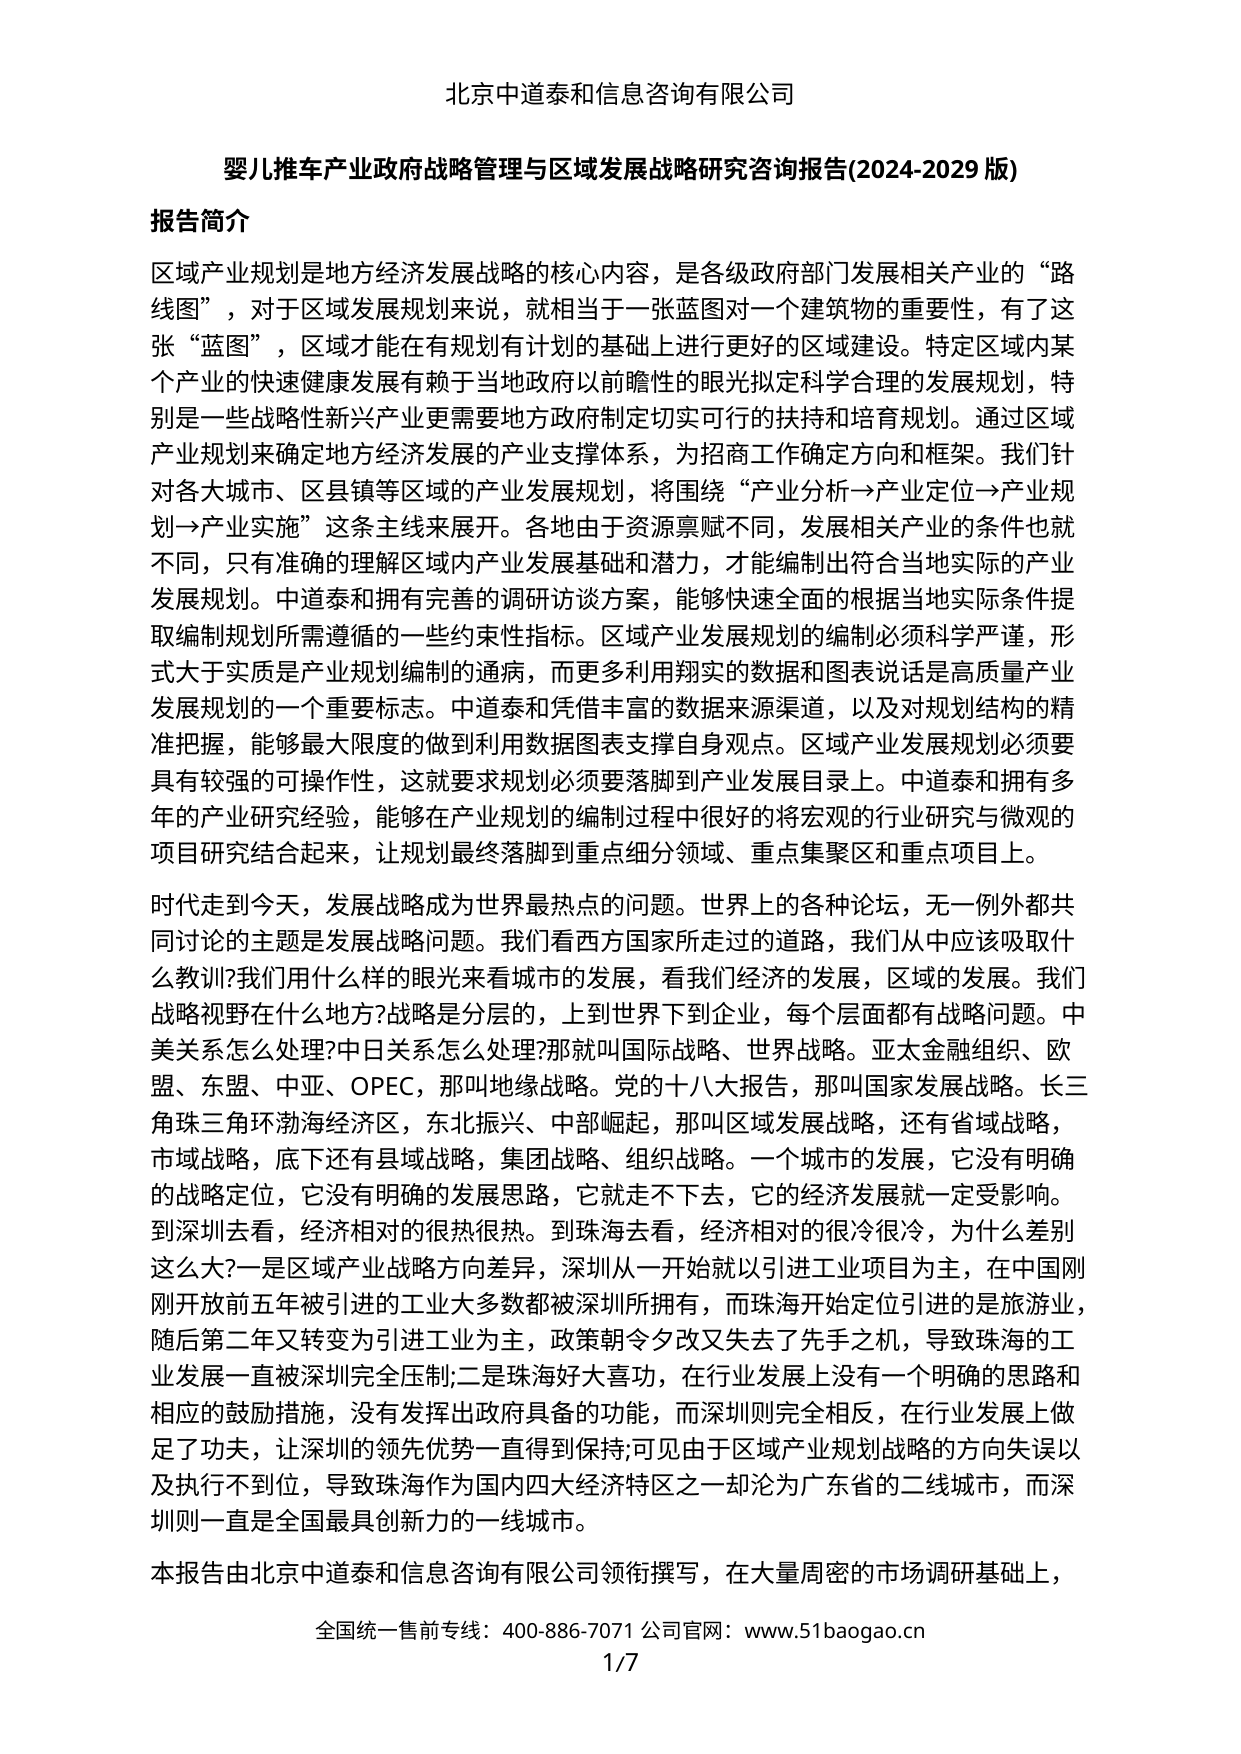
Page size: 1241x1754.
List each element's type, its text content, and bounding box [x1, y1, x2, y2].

text 区域产业规划是地方经济发展战略的核心内容，是各级政府部门发展相关产业的“路线图”，对于区域发展规划来说，就相当于一张蓝图对一个建筑物的重要性，有了这张“蓝图”，区域才能在有规划有计划的基础上进行更好的区域建设。特定区域内某个产业的快速健康发展有赖于当地政府以前瞻性的眼光拟定科学合理的发展规划，特别是一些战略性新兴产业更需要地方政府制定切实可行的扶持和培育规划。通过区域产业规划来确定地方经济发展的产业支撑体系，为招商工作确定方向和框架。我们针对各大城市、区县镇等区域的产业发展规划，将围绕“产业分析→产业定位→产业规划→产业实施”这条主线来展开。各地由于资源禀赋不同，发展相关产业的条件也就不同，只有准确的理解区域内产业发展基础和潜力，才能编制出符合当地实际的产业发展规划。中道泰和拥有完善的调研访谈方案，能够快速全面的根据当地实际条件提取编制规划所需遵循的一些约束性指标。区域产业发展规划的编制必须科学严谨，形式大于实质是产业规划编制的通病，而更多利用翔实的数据和图表说话是高质量产业发展规划的一个重要标志。中道泰和凭借丰富的数据来源渠道，以及对规划结构的精准把握，能够最大限度的做到利用数据图表支撑自身观点。区域产业发展规划必须要具有较强的可操作性，这就要求规划必须要落脚到产业发展目录上。中道泰和拥有多年的产业研究经验，能够在产业规划的编制过程中很好的将宏观的行业研究与微观的项目研究结合起来，让规划最终落脚到重点细分领域、重点集聚区和重点项目上。 [150, 254, 1090, 870]
text 报告简介 [150, 202, 1090, 238]
text 婴儿推车产业政府战略管理与区域发展战略研究咨询报告(2024-2029版) [150, 150, 1090, 186]
text 时代走到今天，发展战略成为世界最热点的问题。世界上的各种论坛，无一例外都共同讨论的主题是发展战略问题。我们看西方国家所走过的道路，我们从中应该吸取什么教训?我们用什么样的眼光来看城市的发展，看我们经济的发展，区域的发展。我们战略视野在什么地方?战略是分层的，上到世界下到企业，每个层面都有战略问题。中美关系怎么处理?中日关系怎么处理?那就叫国际战略、世界战略。亚太金融组织、欧盟、东盟、中亚、OPEC，那叫地缘战略。党的十八大报告，那叫国家发展战略。长三角珠三角环渤海经济区，东北振兴、中部崛起，那叫区域发展战略，还有省域战略，市域战略，底下还有县域战略，集团战略、组织战略。一个城市的发展，它没有明确的战略定位，它没有明确的发展思路，它就走不下去，它的经济发展就一定受影响。到深圳去看，经济相对的很热很热。到珠海去看，经济相对的很冷很冷，为什么差别这么大?一是区域产业战略方向差异，深圳从一开始就以引进工业项目为主，在中国刚刚开放前五年被引进的工业大多数都被深圳所拥有，而珠海开始定位引进的是旅游业，随后第二年又转变为引进工业为主，政策朝令夕改又失去了先手之机，导致珠海的工业发展一直被深圳完全压制;二是珠海好大喜功，在行业发展上没有一个明确的思路和相应的鼓励措施，没有发挥出政府具备的功能，而深圳则完全相反，在行业发展上做足了功夫，让深圳的领先优势一直得到保持;可见由于区域产业规划战略的方向失误以及执行不到位，导致珠海作为国内四大经济特区之一却沦为广东省的二线城市，而深圳则一直是全国最具创新力的一线城市。 [150, 886, 1090, 1538]
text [150, 1554, 1090, 1590]
